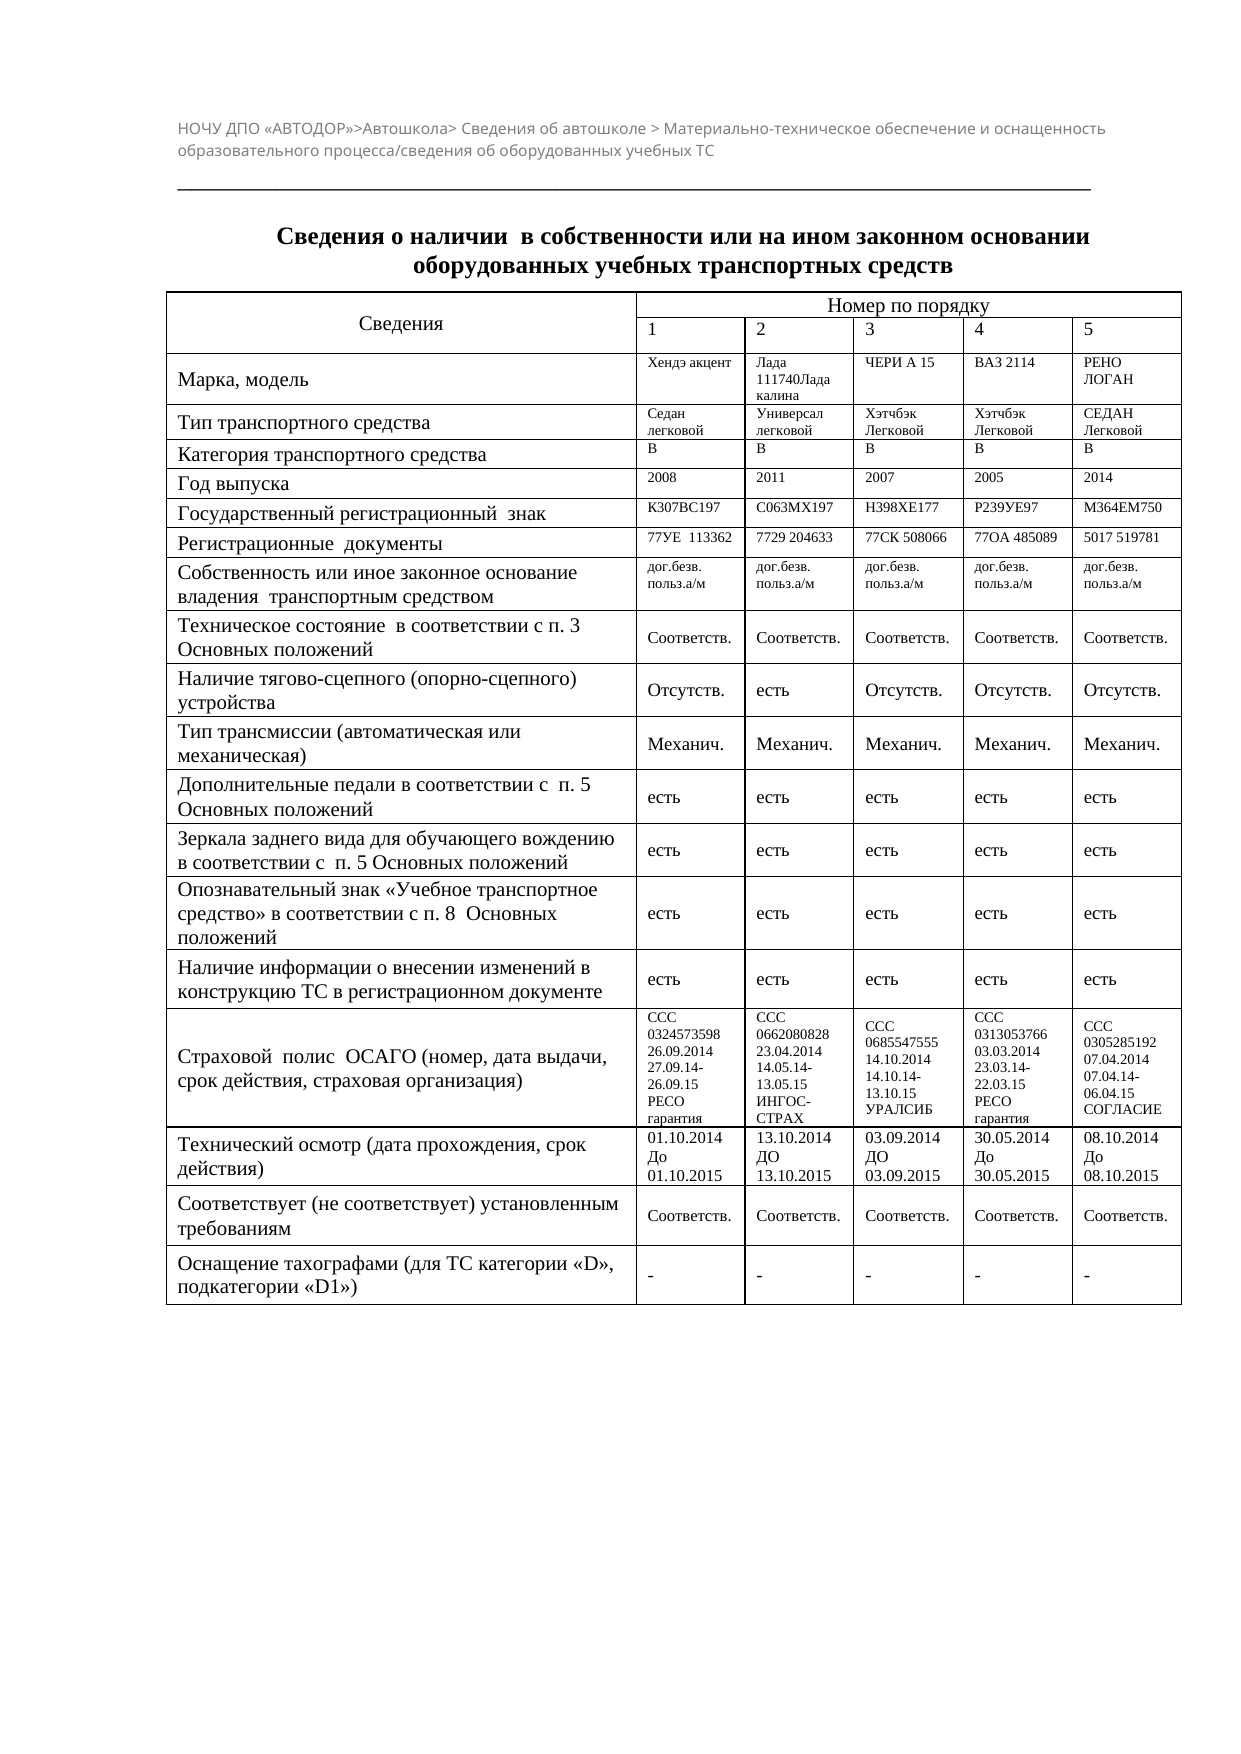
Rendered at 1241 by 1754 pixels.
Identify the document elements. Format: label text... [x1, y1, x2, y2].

table_cell Техническое состояние в соответствии с п. 3 Основных положений [167, 611, 636, 663]
table_cell есть [746, 664, 853, 716]
table_cell Марка, модель [167, 354, 636, 404]
table_cell 2005 [964, 469, 1072, 498]
table_cell - [854, 1246, 963, 1303]
table_cell есть [1073, 877, 1181, 949]
table_cell 2014 [1073, 469, 1181, 498]
table_cell ЧЕРИ А 15 [854, 354, 963, 404]
table_cell Тип трансмиссии (автоматическая или механическая) [167, 717, 636, 769]
table_cell Соответств. [637, 611, 744, 663]
table_cell Механич. [854, 717, 963, 769]
table_cell 77УЕ 113362 [637, 528, 744, 557]
table_cell Наличие информации о внесении изменений в конструкцию ТС в регистрационном документе [167, 950, 636, 1008]
table_cell 13.10.2014 ДО 13.10.2015 [746, 1128, 853, 1185]
table_cell 1 [637, 318, 744, 353]
table_cell 2011 [746, 469, 853, 498]
table_cell - [964, 1246, 1072, 1303]
table_cell есть [637, 950, 744, 1008]
table_cell 2008 [637, 469, 744, 498]
table_cell - [746, 1246, 853, 1303]
table_cell есть [964, 824, 1072, 876]
table_cell В [854, 440, 963, 468]
table_cell есть [1073, 824, 1181, 876]
table_cell Механич. [964, 717, 1072, 769]
table_cell Опознавательный знак «Учебное транспортное средство» в соответствии с п. 8 Основных положений [167, 877, 636, 949]
table_cell С063МХ197 [746, 499, 853, 527]
table_cell есть [1073, 950, 1181, 1008]
table_cell Соответств. [1073, 611, 1181, 663]
table_cell Соответств. [1073, 1186, 1181, 1244]
text _________________________________________________________________ [177, 161, 1152, 193]
table_cell есть [854, 877, 963, 949]
table_cell Отсутств. [637, 664, 744, 716]
table_cell есть [637, 770, 744, 822]
table_cell есть [854, 824, 963, 876]
table_cell есть [964, 950, 1072, 1008]
table_cell ССС 0662080828 23.04.2014 14.05.14-13.05.15 ИНГОС-СТРАХ [746, 1009, 853, 1126]
table_cell дог.безв. польз.а/м [964, 558, 1072, 610]
table_header Сведения [167, 293, 636, 353]
table_cell есть [964, 770, 1072, 822]
table_cell Технический осмотр (дата прохождения, срок действия) [167, 1128, 636, 1185]
table_cell дог.безв. польз.а/м [854, 558, 963, 610]
table_cell Р239УЕ97 [964, 499, 1072, 527]
table_cell Хендэ акцент [637, 354, 744, 404]
table_cell 2007 [854, 469, 963, 498]
table_cell есть [746, 950, 853, 1008]
table_cell 77ОА 485089 [964, 528, 1072, 557]
table_cell Механич. [637, 717, 744, 769]
table_cell 77СК 508066 [854, 528, 963, 557]
table_cell - [637, 1246, 744, 1303]
table_cell Тип транспортного средства [167, 405, 636, 438]
table_cell ВАЗ 2114 [964, 354, 1072, 404]
table_header Номер по порядку [637, 293, 1181, 317]
table_cell 5 [1073, 318, 1181, 353]
table_cell Седан легковой [637, 405, 744, 438]
table_cell Зеркала заднего вида для обучающего вождению в соответствии с п. 5 Основных положений [167, 824, 636, 876]
table_cell 7729 204633 [746, 528, 853, 557]
table_cell есть [746, 770, 853, 822]
table_cell ССС 0313053766 03.03.2014 23.03.14-22.03.15 РЕСО гарантия [964, 1009, 1072, 1126]
table_cell Отсутств. [854, 664, 963, 716]
table_cell 30.05.2014 До 30.05.2015 [964, 1128, 1072, 1185]
table_cell Соответств. [637, 1186, 744, 1244]
table_cell 5017 519781 [1073, 528, 1181, 557]
table_cell Лада 111740Лада калина [746, 354, 853, 404]
table_cell В [637, 440, 744, 468]
table_cell Собственность или иное законное основание владения транспортным средством [167, 558, 636, 610]
table_cell Регистрационные документы [167, 528, 636, 557]
table_cell дог.безв. польз.а/м [1073, 558, 1181, 610]
table_cell 2 [746, 318, 853, 353]
table_cell Дополнительные педали в соответствии с п. 5 Основных положений [167, 770, 636, 822]
table_cell 4 [964, 318, 1072, 353]
table_cell Соответств. [746, 611, 853, 663]
table_cell ССС 0685547555 14.10.2014 14.10.14-13.10.15 УРАЛСИБ [854, 1009, 963, 1126]
table_cell есть [854, 770, 963, 822]
table_cell Соответств. [746, 1186, 853, 1244]
table_cell К307ВС197 [637, 499, 744, 527]
table_cell есть [1073, 770, 1181, 822]
table_cell есть [746, 877, 853, 949]
table_cell есть [964, 877, 1072, 949]
table_cell Отсутств. [1073, 664, 1181, 716]
table_cell Соответств. [854, 611, 963, 663]
table_cell 03.09.2014 ДО 03.09.2015 [854, 1128, 963, 1185]
table_cell СЕДАН Легковой [1073, 405, 1181, 438]
table_cell В [964, 440, 1072, 468]
table_cell Отсутств. [964, 664, 1072, 716]
table_cell Соответств. [854, 1186, 963, 1244]
table_cell В [1073, 440, 1181, 468]
table_cell 01.10.2014 До 01.10.2015 [637, 1128, 744, 1185]
table_cell Наличие тягово-сцепного (опорно-сцепного) устройства [167, 664, 636, 716]
table_cell Соответств. [964, 611, 1072, 663]
table_cell В [746, 440, 853, 468]
table_cell Год выпуска [167, 469, 636, 498]
table_cell есть [637, 824, 744, 876]
text НОЧУ ДПО «АВТОДОР»>Автошкола> Сведения об автошколе > Материально-техническое обеспечение и оснащенность образовательного процесса/сведения об оборудованных учебных ТС [177, 118, 1152, 161]
table_cell М364ЕМ750 [1073, 499, 1181, 527]
text Сведения о наличии в собственности или на ином законном основании оборудованных учебных транспортных средств [215, 221, 1152, 279]
table_cell Хэтчбэк Легковой [854, 405, 963, 438]
table_cell - [1073, 1246, 1181, 1303]
table_cell Государственный регистрационный знак [167, 499, 636, 527]
table_cell 08.10.2014 До 08.10.2015 [1073, 1128, 1181, 1185]
table_cell РЕНО ЛОГАН [1073, 354, 1181, 404]
table_cell Оснащение тахографами (для ТС категории «D», подкатегории «D1») [167, 1246, 636, 1303]
table_cell Хэтчбэк Легковой [964, 405, 1072, 438]
table_cell ССС 0305285192 07.04.2014 07.04.14-06.04.15 СОГЛАСИЕ [1073, 1009, 1181, 1126]
table_cell Механич. [1073, 717, 1181, 769]
table_cell Универсал легковой [746, 405, 853, 438]
table_cell есть [637, 877, 744, 949]
table_cell Категория транспортного средства [167, 440, 636, 468]
table_cell Механич. [746, 717, 853, 769]
table_cell дог.безв. польз.а/м [637, 558, 744, 610]
table_cell дог.безв. польз.а/м [746, 558, 853, 610]
table_cell 3 [854, 318, 963, 353]
table_cell есть [746, 824, 853, 876]
table_cell Соответствует (не соответствует) установленным требованиям [167, 1186, 636, 1244]
table_cell Страховой полис ОСАГО (номер, дата выдачи, срок действия, страховая организация) [167, 1009, 636, 1126]
table_cell есть [854, 950, 963, 1008]
table_cell Н398ХЕ177 [854, 499, 963, 527]
table_cell Соответств. [964, 1186, 1072, 1244]
table_cell ССС 0324573598 26.09.2014 27.09.14-26.09.15 РЕСО гарантия [637, 1009, 744, 1126]
